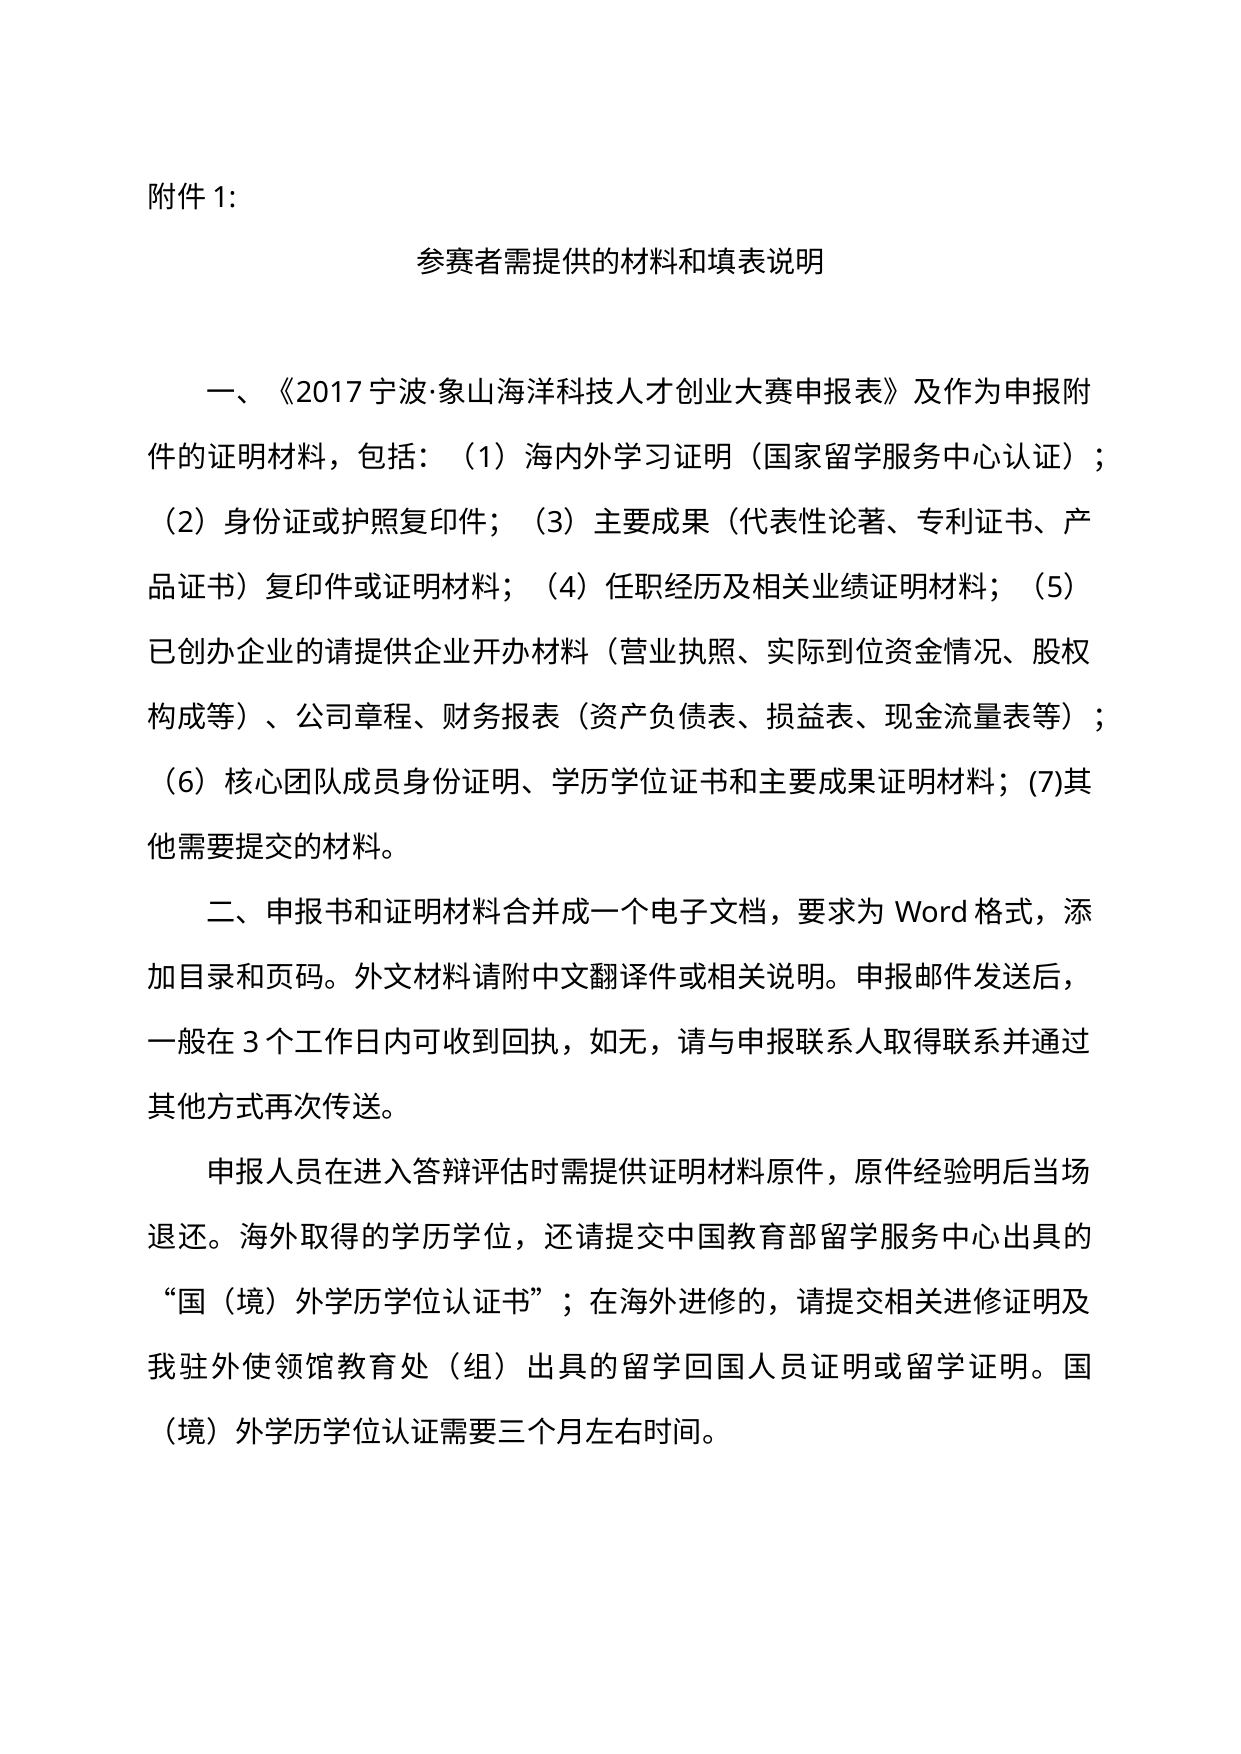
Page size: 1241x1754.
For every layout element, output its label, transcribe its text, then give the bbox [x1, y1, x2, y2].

text 参赛者需提供的材料和填表说明 [148, 227, 1092, 292]
text 申报人员在进入答辩评估时需提供证明材料原件，原件经验明后当场退还。海外取得的学历学位，还请提交中国教育部留学服务中心出具的“国（境）外学历学位认证书”；在海外进修的，请提交相关进修证明及我驻外使领馆教育处（组）出具的留学回国人员证明或留学证明。国（境）外学历学位认证需要三个月左右时间。 [148, 1137, 1092, 1462]
text 二、申报书和证明材料合并成一个电子文档，要求为Word格式，添加目录和页码。外文材料请附中文翻译件或相关说明。申报邮件发送后，一般在3个工作日内可收到回执，如无，请与申报联系人取得联系并通过其他方式再次传送。 [148, 877, 1092, 1137]
text 附件1: [148, 162, 1092, 227]
text 一、《2017宁波·象山海洋科技人才创业大赛申报表》及作为申报附件的证明材料，包括：（1）海内外学习证明（国家留学服务中心认证）；（2）身份证或护照复印件；（3）主要成果（代表性论著、专利证书、产品证书）复印件或证明材料；（4）任职经历及相关业绩证明材料；（5）已创办企业的请提供企业开办材料（营业执照、实际到位资金情况、股权构成等）、公司章程、财务报表（资产负债表、损益表、现金流量表等）；（6）核心团队成员身份证明、学历学位证书和主要成果证明材料；(7)其他需要提交的材料。 [148, 357, 1092, 877]
